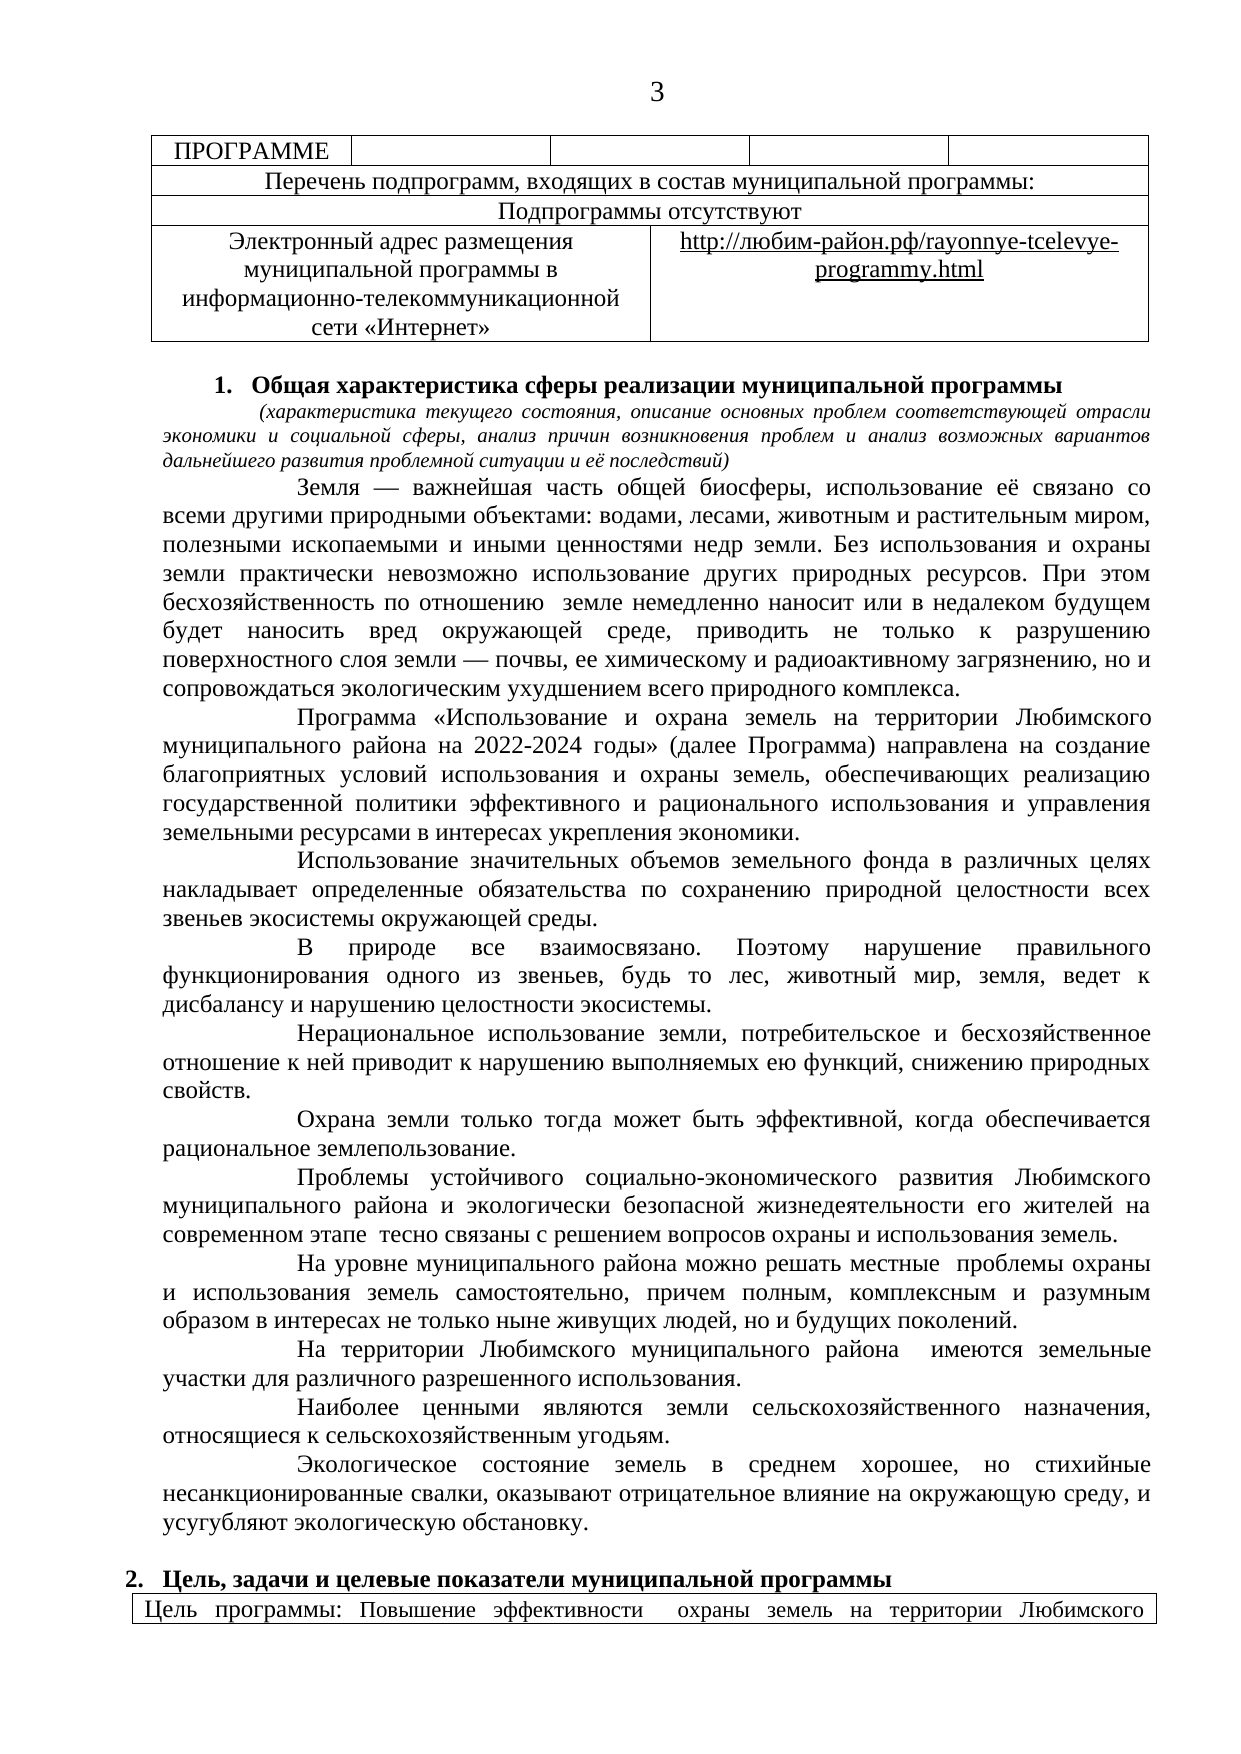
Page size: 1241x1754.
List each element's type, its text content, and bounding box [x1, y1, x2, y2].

list На территории Любимского муниципального района имеются земельные участки для различного разрешенного использования. [162, 1334, 1152, 1392]
list Нерациональное использование земли, потребительское и бесхозяйственное отношение к ней приводит к нарушению выполняемых ею функций, снижению природных свойств. [162, 1018, 1152, 1104]
list (характеристика текущего состояния, описание основных проблем соответствующей отрасли экономики и социальной сферы, анализ причин возникновения проблем и анализ возможных вариантов дальнейшего развития проблемной ситуации и её последствий) [162, 399, 1152, 472]
table_cell Подпрограммы отсутствуют [152, 196, 1148, 225]
list Использование значительных объемов земельного фонда в различных целях накладывает определенные обязательства по сохранению природной целостности всех звеньев экосистемы окружающей среды. [162, 845, 1152, 932]
list Проблемы устойчивого социально-экономического развития Любимского муниципального района и экологически безопасной жизнедеятельности его жителей на современном этапе тесно связаны с решением вопросов охраны и использования земель. [162, 1162, 1152, 1248]
table_cell Электронный адрес размещения муниципальной программы в информационно-телекоммуникационной сети «Интернет» [152, 226, 650, 341]
table_cell http://любим-район.рф/rayonnye-tcelevye-programmy.html [651, 226, 1148, 341]
table_cell 0 [551, 136, 749, 165]
table_cell Перечень подпрограмм, входящих в состав муниципальной программы: [152, 166, 1148, 195]
list Охрана земли только тогда может быть эффективной, когда обеспечивается рациональное землепользование. [162, 1104, 1152, 1162]
table_cell 0 [352, 136, 550, 165]
list Наиболее ценными являются земли сельскохозяйственного назначения, относящиеся к сельскохозяйственным угодьям. [162, 1392, 1152, 1449]
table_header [133, 1594, 1156, 1623]
table_cell ИТОГО ПО ПРОГРАММЕ [152, 136, 351, 165]
list Программа «Использование и охрана земель на территории Любимского муниципального района на 2022-2024 годы» (далее Программа) направлена на создание благоприятных условий использования и охраны земель, обеспечивающих реализацию государственной политики эффективного и рационального использования и управления земельными ресурсами в интересах укрепления экономики. [162, 702, 1152, 845]
table_cell 0 [750, 136, 948, 165]
list В природе все взаимосвязано. Поэтому нарушение правильного функционирования одного из звеньев, будь то лес, животный мир, земля, ведет к дисбалансу и нарушению целостности экосистемы. [162, 932, 1152, 1018]
list Земля — важнейшая часть общей биосферы, использование её связано со всеми другими природными объектами: водами, лесами, животным и растительным миром, полезными ископаемыми и иными ценностями недр земли. Без использования и охраны земли практически невозможно использование других природных ресурсов. При этом бесхозяйственность по отношению земле немедленно наносит или в недалеком будущем будет наносить вред окружающей среде, приводить не только к разрушению поверхностного слоя земли — почвы, ее химическому и радиоактивному загрязнению, но и сопровождаться экологическим ухудшением всего природного комплекса. [162, 472, 1152, 702]
list Общая характеристика сферы реализации муниципальной программы [125, 371, 1152, 399]
list Экологическое состояние земель в среднем хорошее, но стихийные несанкционированные свалки, оказывают отрицательное влияние на окружающую среду, и усугубляют экологическую обстановку. [162, 1449, 1152, 1535]
list На уровне муниципального района можно решать местные проблемы охраны и использования земель самостоятельно, причем полным, комплексным и разумным образом в интересах не только ныне живущих людей, но и будущих поколений. [162, 1248, 1152, 1334]
list Цель, задачи и целевые показатели муниципальной программы [125, 1564, 1152, 1593]
table_cell 0 [949, 136, 1148, 165]
